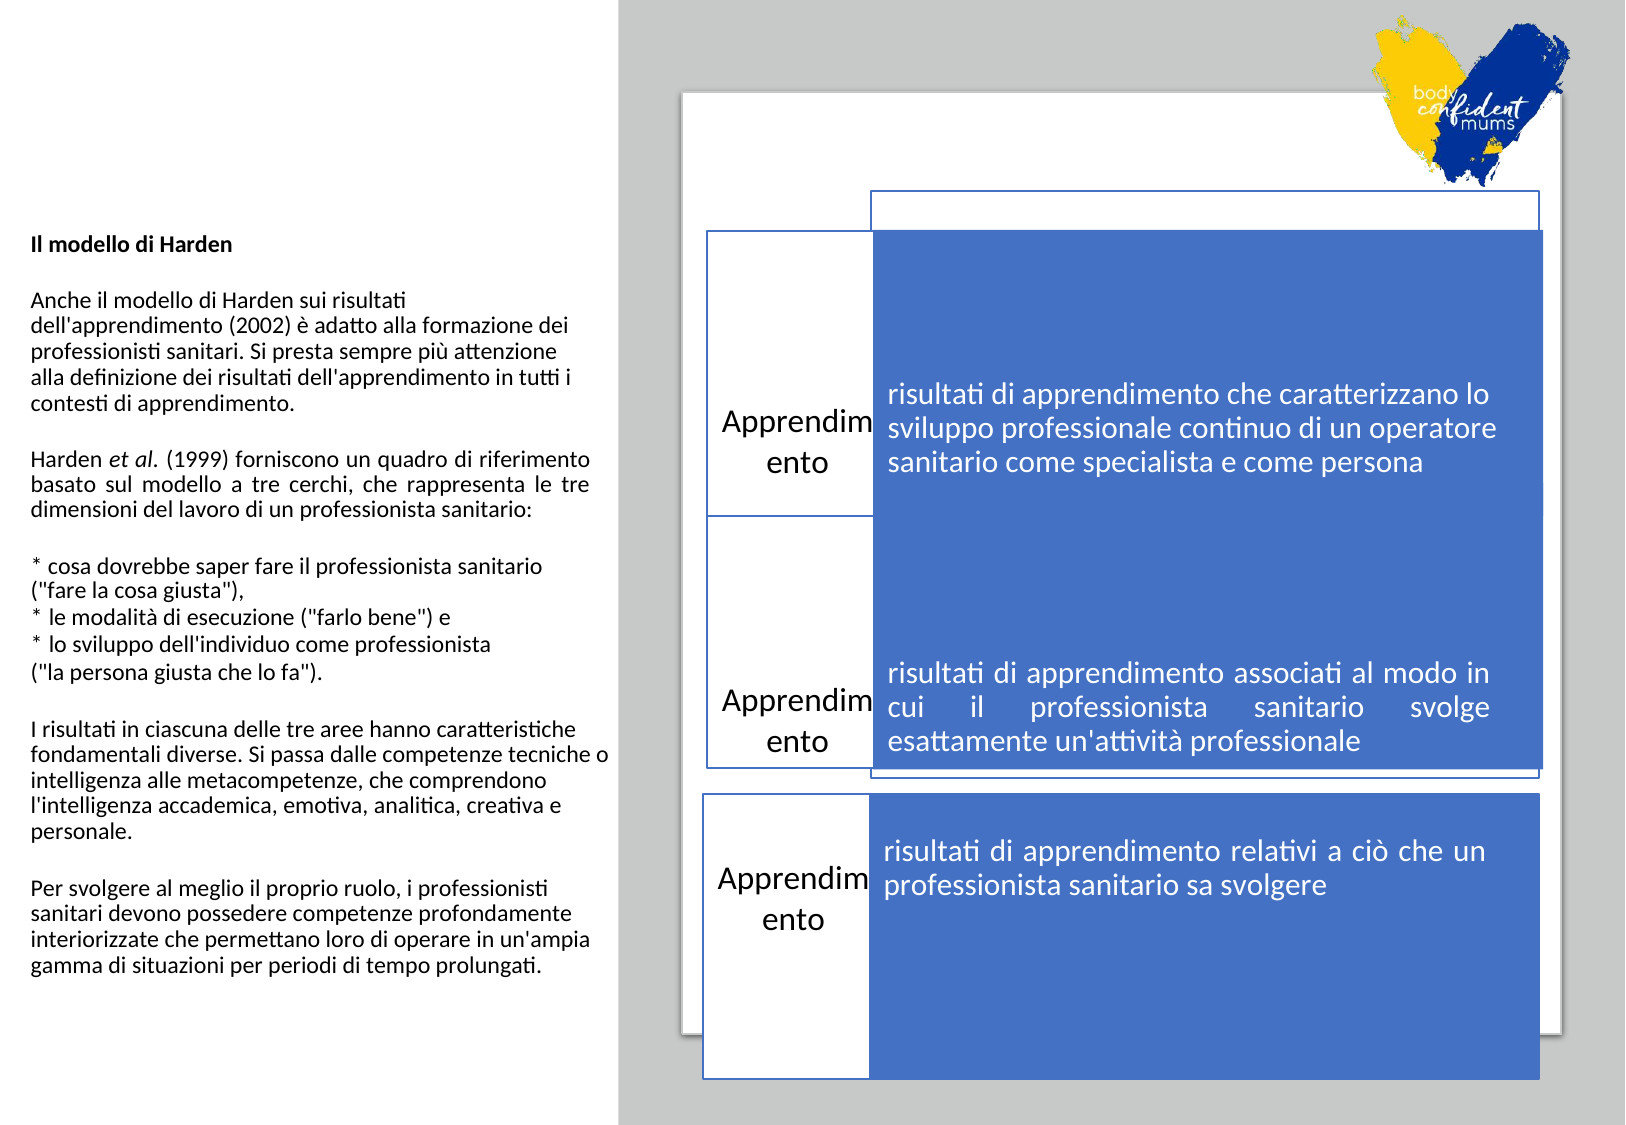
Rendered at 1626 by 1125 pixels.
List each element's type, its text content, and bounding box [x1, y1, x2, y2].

text Anche il modello di Harden sui risultati dell'apprendimento (2002) è adatto alla formazione dei professionisti sanitari. Si presta sempre più attenzione alla definizione dei risultati dell'apprendimento in tutti i contesti di apprendimento. [30, 288, 583, 417]
picture [671, 15, 1572, 1047]
text * cosa dovrebbe saper fare il professionista sanitario ("fare la cosa giusta"), [30, 554, 583, 605]
list lo sviluppo dell'individuo come professionista [30, 631, 618, 658]
text I risultati in ciascuna delle tre aree hanno caratteristiche fondamentali diverse. Si passa dalle competenze tecniche o intelligenza alle metacompetenze, che comprendono l'intelligenza accademica, emotiva, analitica, creativa e personale. [30, 717, 618, 846]
text Per svolgere al meglio il proprio ruolo, i professionisti sanitari devono possedere competenze profondamente interiorizzate che permettano loro di operare in un'ampia gamma di situazioni per periodi di tempo prolungati. [30, 876, 602, 979]
list le modalità di esecuzione ("farlo bene") e [30, 605, 618, 631]
text Il modello di Harden [30, 229, 618, 258]
text ("la persona giusta che lo fa"). [30, 658, 618, 687]
text Harden et al. (1999) forniscono un quadro di riferimento basato sul modello a tre cerchi, che rappresenta le tre dimensioni del lavoro di un professionista sanitario: [30, 447, 591, 524]
